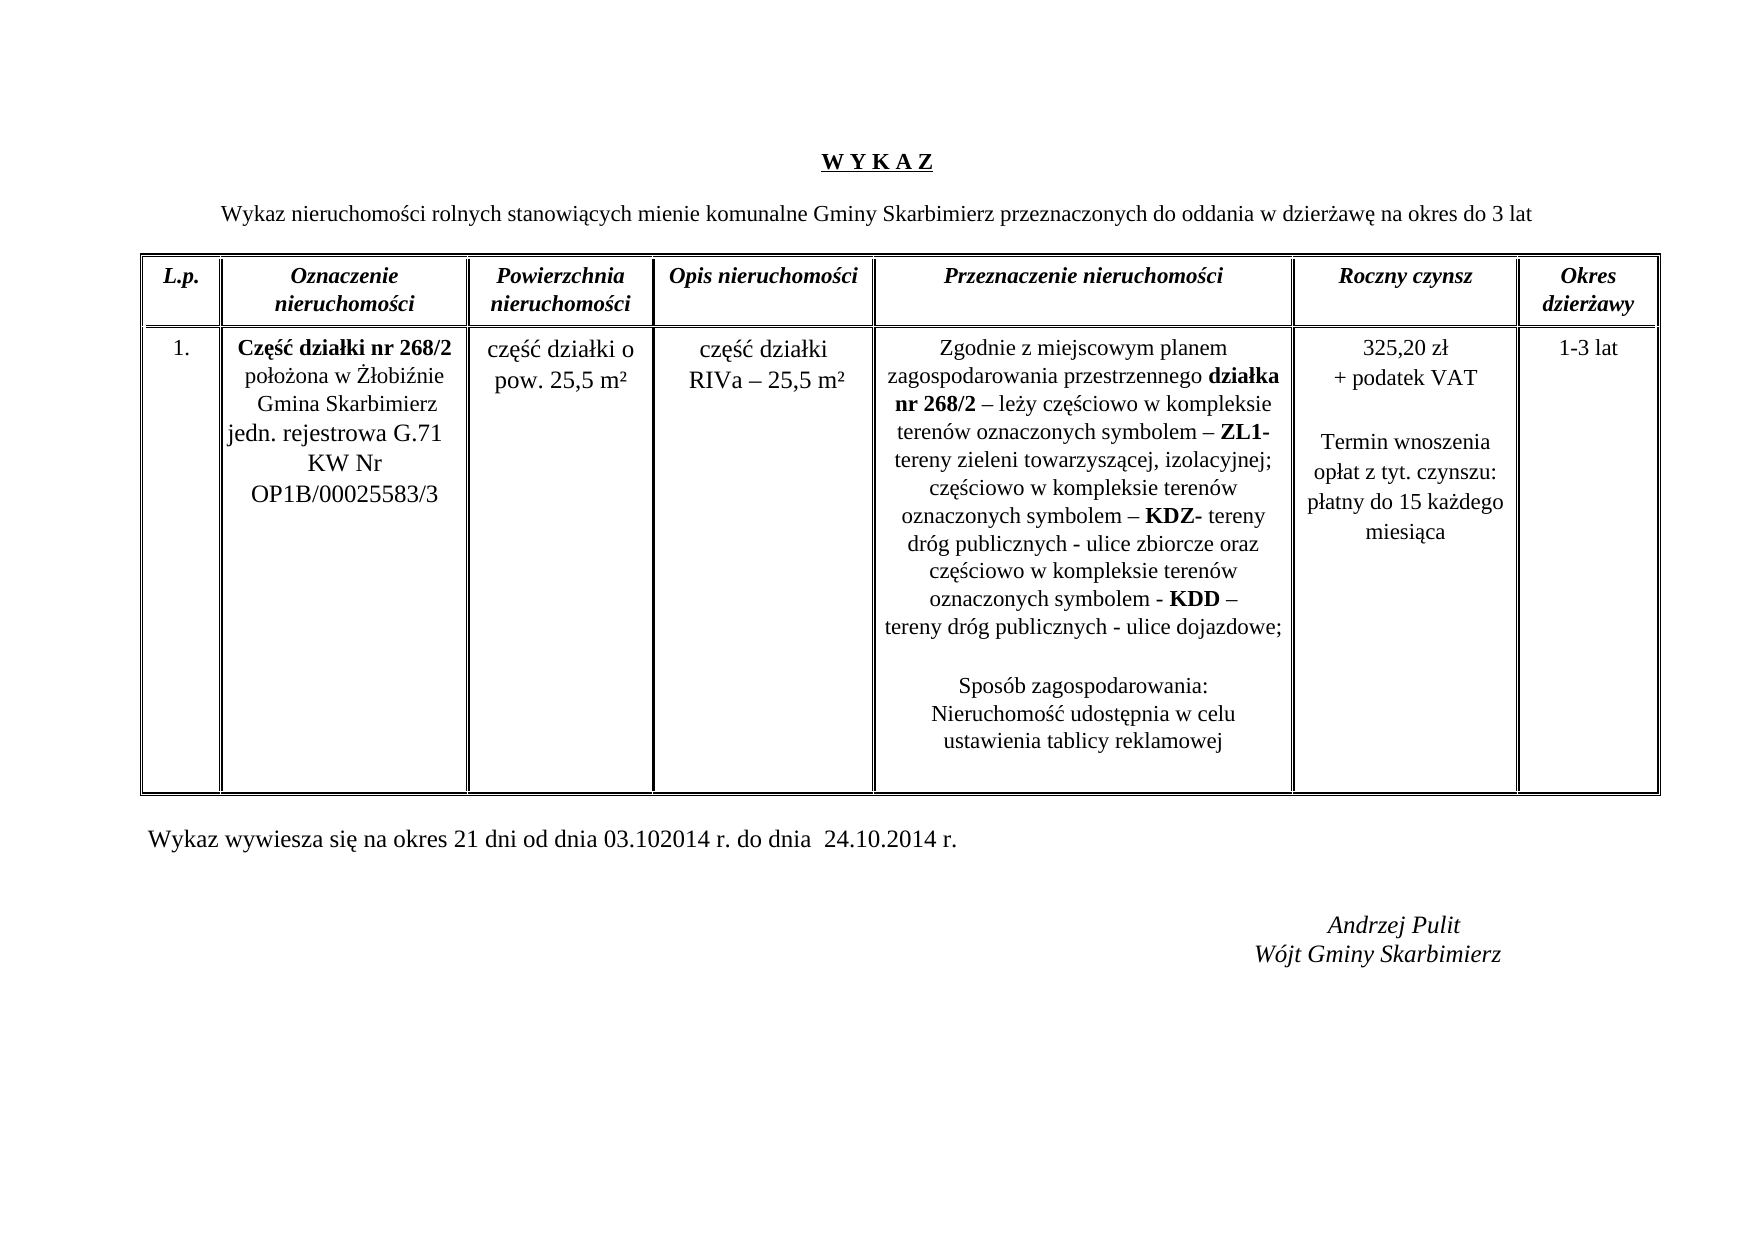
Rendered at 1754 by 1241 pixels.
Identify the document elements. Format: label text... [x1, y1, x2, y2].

table_cell 1-3 lat [1518, 325, 1659, 792]
table_header Okres dzierżawy [1518, 257, 1657, 325]
table_header Oznaczenie nieruchomości [221, 255, 468, 325]
table_cell część działki o pow. 25,5 m² [468, 328, 653, 792]
text W Y K A Z [148, 148, 1606, 174]
table_cell 325,20 zł + podatek VAT Termin wnoszenia opłat z tyt. czynszu: płatny do 15 każdego miesiąca [1293, 325, 1518, 792]
table_cell 1. [141, 325, 221, 792]
text Wykaz wywiesza się na okres 21 dni od dnia 03.102014 r. do dnia 24.10.2014 r. [148, 824, 1606, 853]
text Andrzej Pulit [1254, 910, 1606, 939]
table_cell Zgodnie z miejscowym planem zagospodarowania przestrzennego działka nr 268/2 – leży częściowo w kompleksie terenów oznaczonych symbolem – ZL1- tereny zieleni towarzyszącej, izolacyjnej; częściowo w kompleksie terenów oznaczonych symbolem – KDZ- tereny dróg publicznych - ulice zbiorcze oraz częściowo w kompleksie terenów oznaczonych symbolem - KDD – tereny dróg publicznych - ulice dojazdowe; Sposób zagospodarowania: Nieruchomość udostępnia w celu ustawienia tablicy reklamowej [874, 325, 1293, 792]
table_header Powierzchnia nieruchomości [468, 255, 653, 325]
table_header L.p. [143, 255, 221, 325]
table_header Roczny czynsz [1293, 255, 1518, 325]
table_cell część działki RIVa – 25,5 m² [653, 325, 874, 792]
text Wójt Gminy Skarbimierz [1180, 939, 1606, 968]
text Wykaz nieruchomości rolnych stanowiących mienie komunalne Gminy Skarbimierz przeznaczonych do oddania w dzierżawę na okres do 3 lat [148, 174, 1606, 227]
table_cell Część działki nr 268/2 położona w Żłobiźnie Gmina Skarbimierz jedn. rejestrowa G.71 KW Nr OP1B/00025583/3 [221, 325, 468, 792]
table_header Przeznaczenie nieruchomości [874, 255, 1293, 325]
table_header Opis nieruchomości [653, 255, 874, 325]
